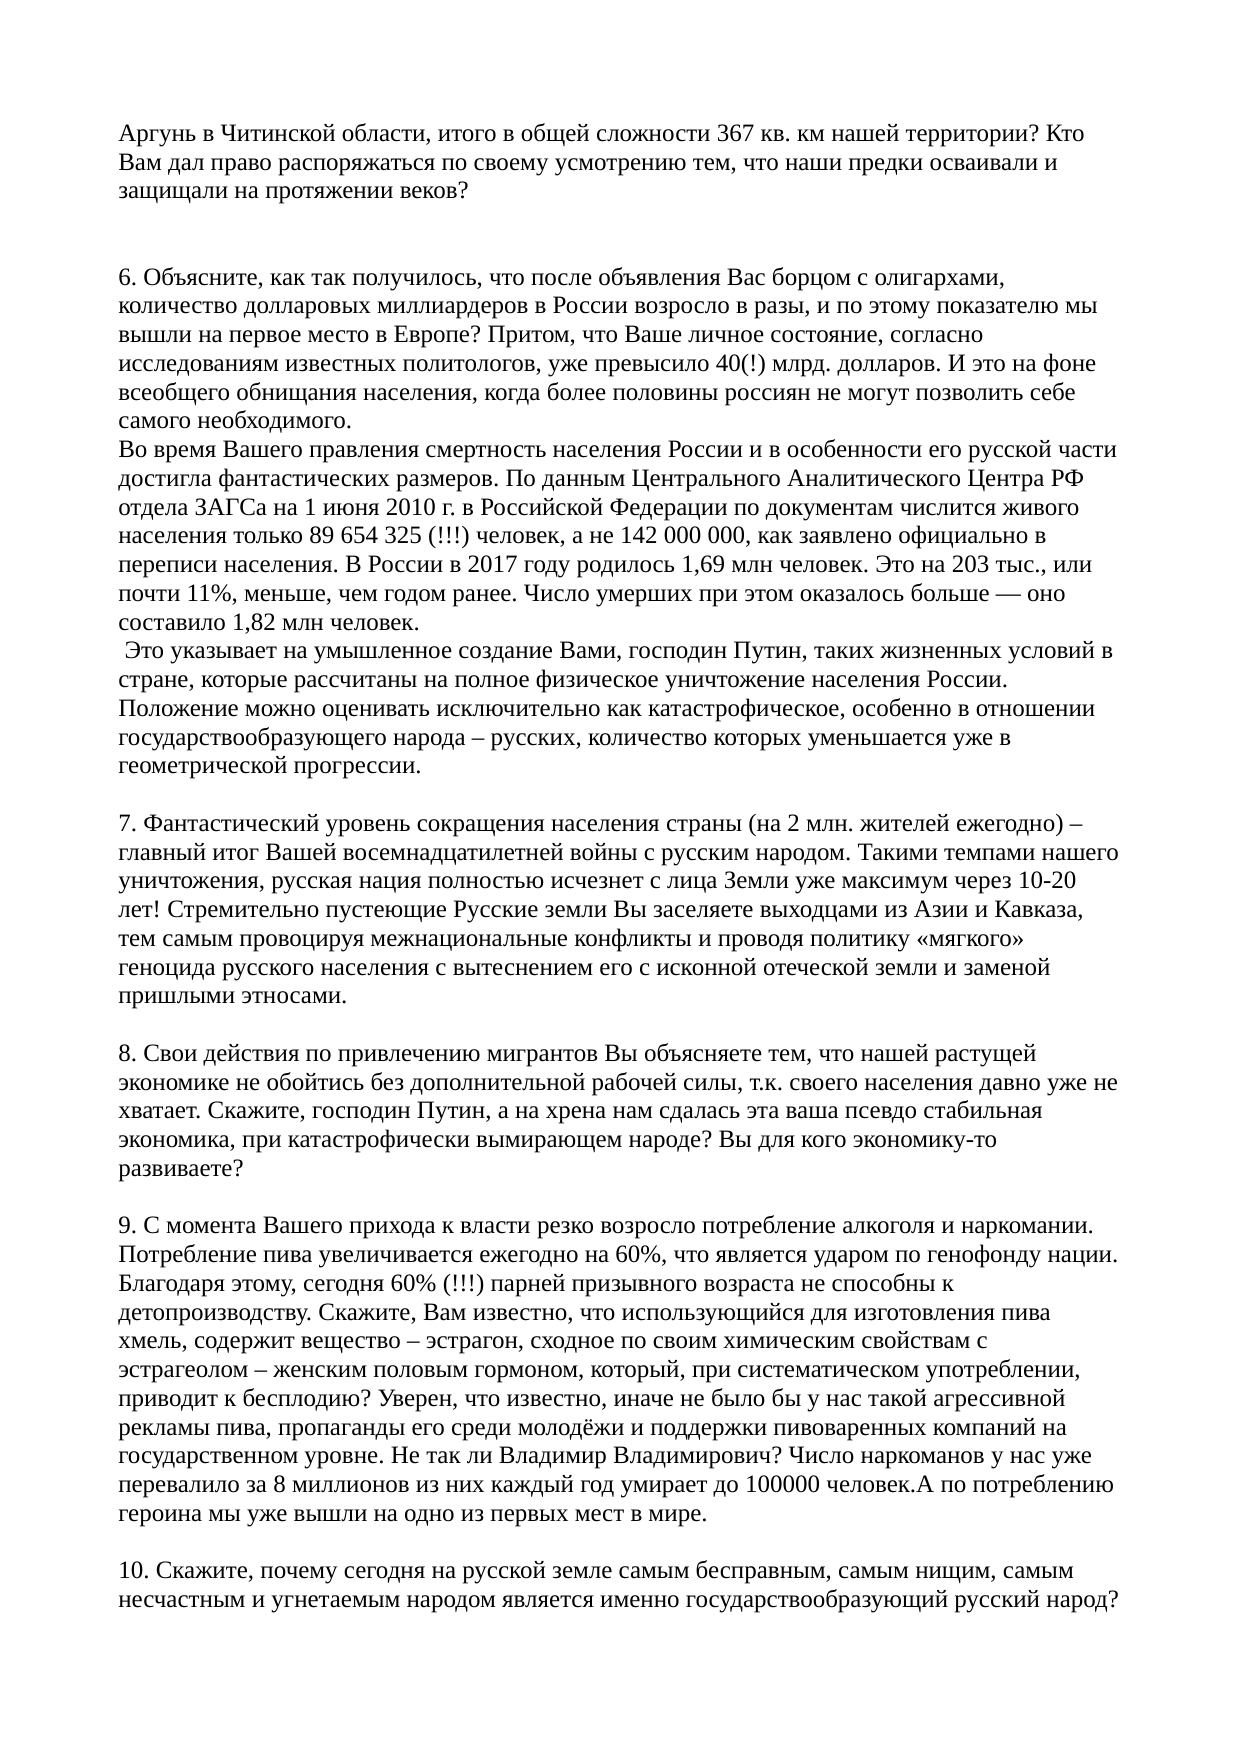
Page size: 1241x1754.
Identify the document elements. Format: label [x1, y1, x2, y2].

text [118, 118, 1122, 1613]
